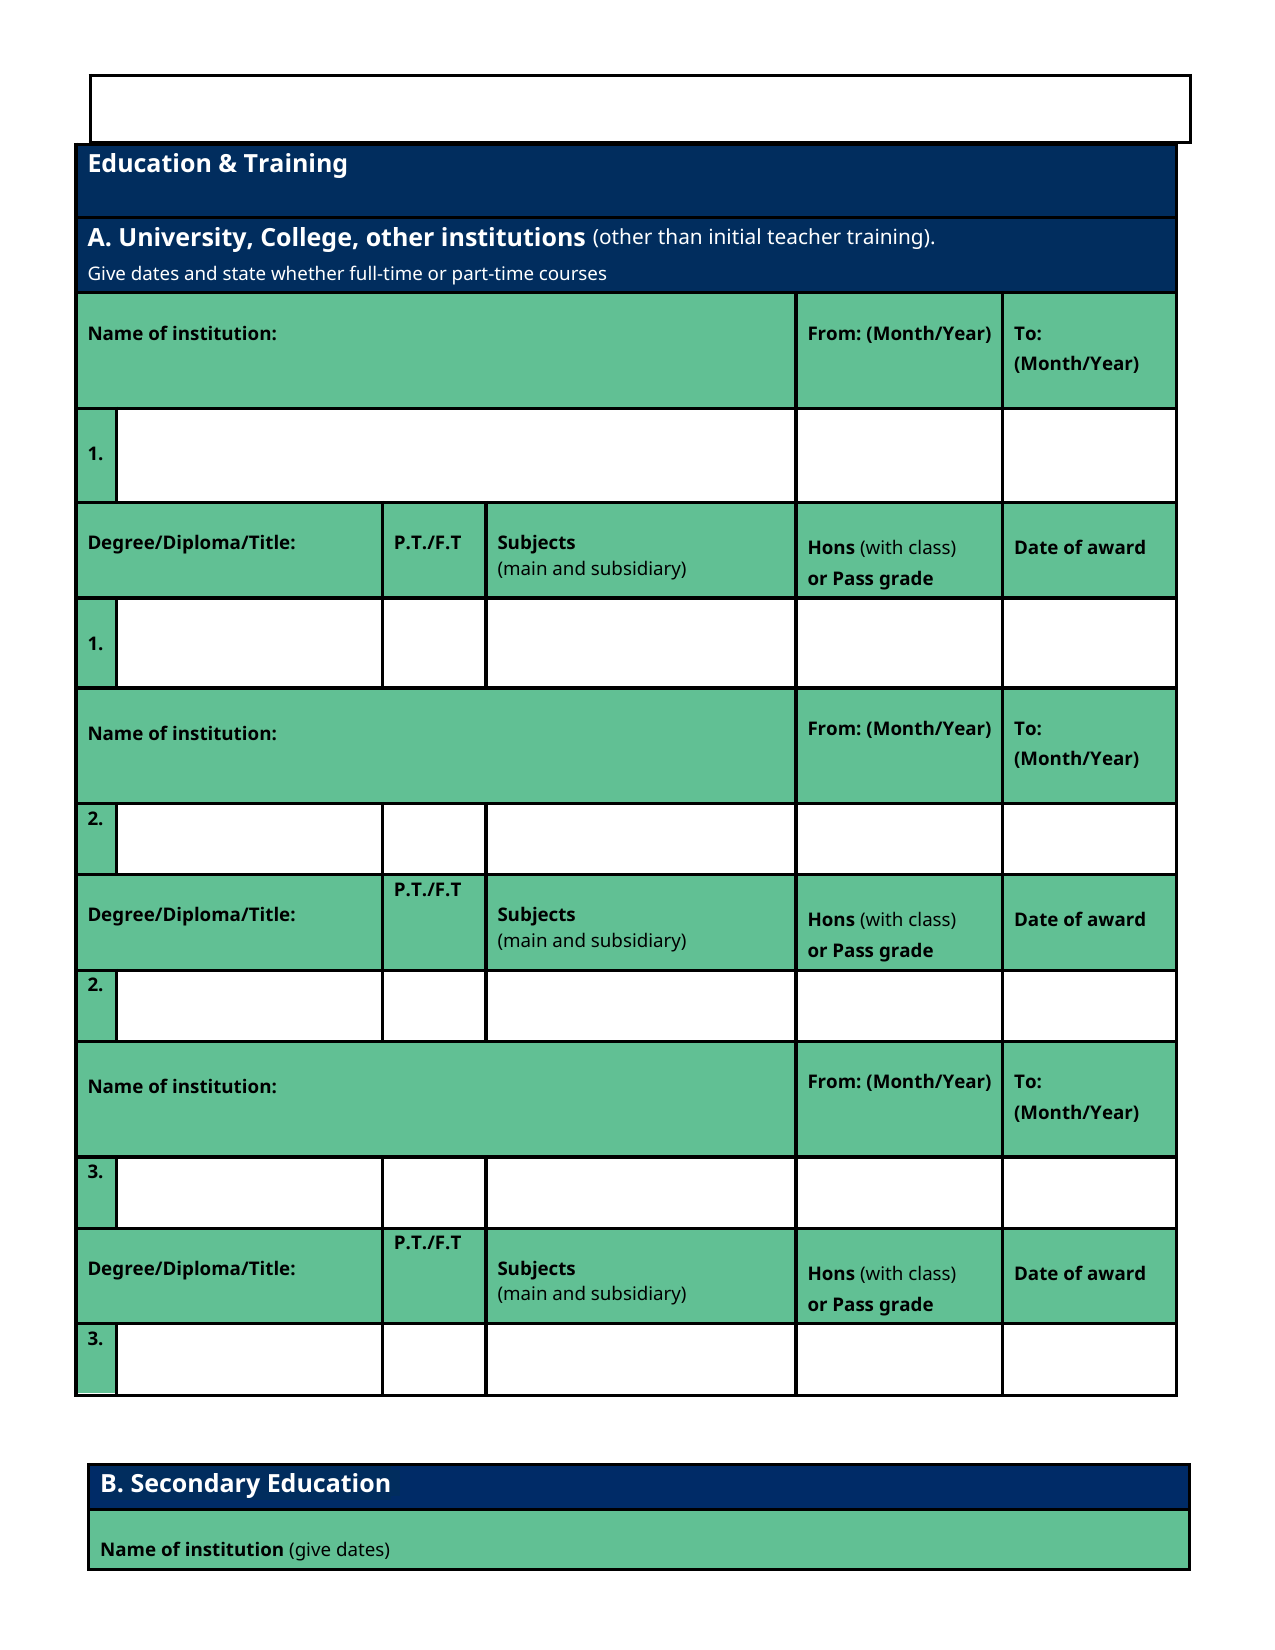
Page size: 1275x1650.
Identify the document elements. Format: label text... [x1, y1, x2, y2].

table_cell [1004, 805, 1175, 873]
table_cell Name of institution: [78, 690, 794, 802]
table_cell A. University, College, other institutions (other than initial teacher training). Give dates and state whether full-time or part-time courses [78, 219, 1175, 291]
table_cell [118, 972, 381, 1040]
table_cell [118, 1325, 381, 1393]
table_cell [384, 972, 484, 1040]
table_cell Degree/Diploma/Title: [78, 876, 381, 969]
table_cell To: (Month/Year) [1004, 294, 1175, 407]
table_cell [488, 1159, 794, 1227]
table_cell [1004, 600, 1175, 686]
table_cell Name of institution: [78, 294, 794, 407]
table_cell [118, 600, 381, 686]
table_cell Hons (with class) or Pass grade [798, 1230, 1001, 1322]
table_cell 2. [78, 805, 115, 873]
table_cell To: (Month/Year) [1004, 1043, 1175, 1155]
table_cell [1004, 1325, 1175, 1393]
table_cell [1004, 410, 1175, 501]
table_cell [798, 972, 1001, 1040]
table_cell 1. [78, 410, 115, 501]
table_header B. Secondary Education [90, 1466, 1188, 1508]
table_header Education & Training [78, 146, 1175, 216]
table_cell Degree/Diploma/Title: [78, 504, 381, 596]
table_cell [798, 410, 1001, 501]
table_cell [798, 805, 1001, 873]
table_cell [488, 600, 794, 686]
table_cell From: (Month/Year) [798, 1043, 1001, 1155]
table_cell Date of award [1004, 504, 1175, 596]
table_cell [118, 410, 794, 501]
table_cell Subjects (main and subsidiary) [488, 876, 794, 969]
table_cell [118, 805, 381, 873]
table_cell 3. [78, 1325, 115, 1393]
table_cell Hons (with class) or Pass grade [798, 504, 1001, 596]
table_cell Date of award [1004, 1230, 1175, 1322]
table_cell 2. [78, 972, 115, 1040]
table_cell [384, 1325, 484, 1393]
table_cell Date of award [1004, 876, 1175, 969]
table_cell [798, 600, 1001, 686]
table_cell [1004, 1159, 1175, 1227]
table_cell P.T./F.T [384, 504, 484, 596]
table_cell Name of institution (give dates) [90, 1511, 1188, 1568]
table_cell P.T./F.T [384, 876, 484, 969]
table_cell [118, 1159, 381, 1227]
table_cell Hons (with class) or Pass grade [798, 876, 1001, 969]
table_cell Degree/Diploma/Title: [78, 1230, 381, 1322]
table_cell [1004, 972, 1175, 1040]
table_cell [488, 805, 794, 873]
table_cell Subjects (main and subsidiary) [488, 1230, 794, 1322]
table_cell 3. [78, 1159, 115, 1227]
table_cell [92, 77, 1189, 141]
table_cell P.T./F.T [384, 1230, 484, 1322]
table_cell Name of institution: [78, 1043, 794, 1155]
table_cell From: (Month/Year) [798, 294, 1001, 407]
table_cell 1. [78, 600, 115, 686]
table_cell [798, 1159, 1001, 1227]
table_cell [798, 1325, 1001, 1393]
table_cell [384, 1159, 484, 1227]
table_cell [488, 1325, 794, 1393]
table_cell Subjects (main and subsidiary) [488, 504, 794, 596]
table_cell To: (Month/Year) [1004, 690, 1175, 802]
table_cell [488, 972, 794, 1040]
table_cell [384, 805, 484, 873]
table_cell From: (Month/Year) [798, 690, 1001, 802]
table_cell [384, 600, 484, 686]
